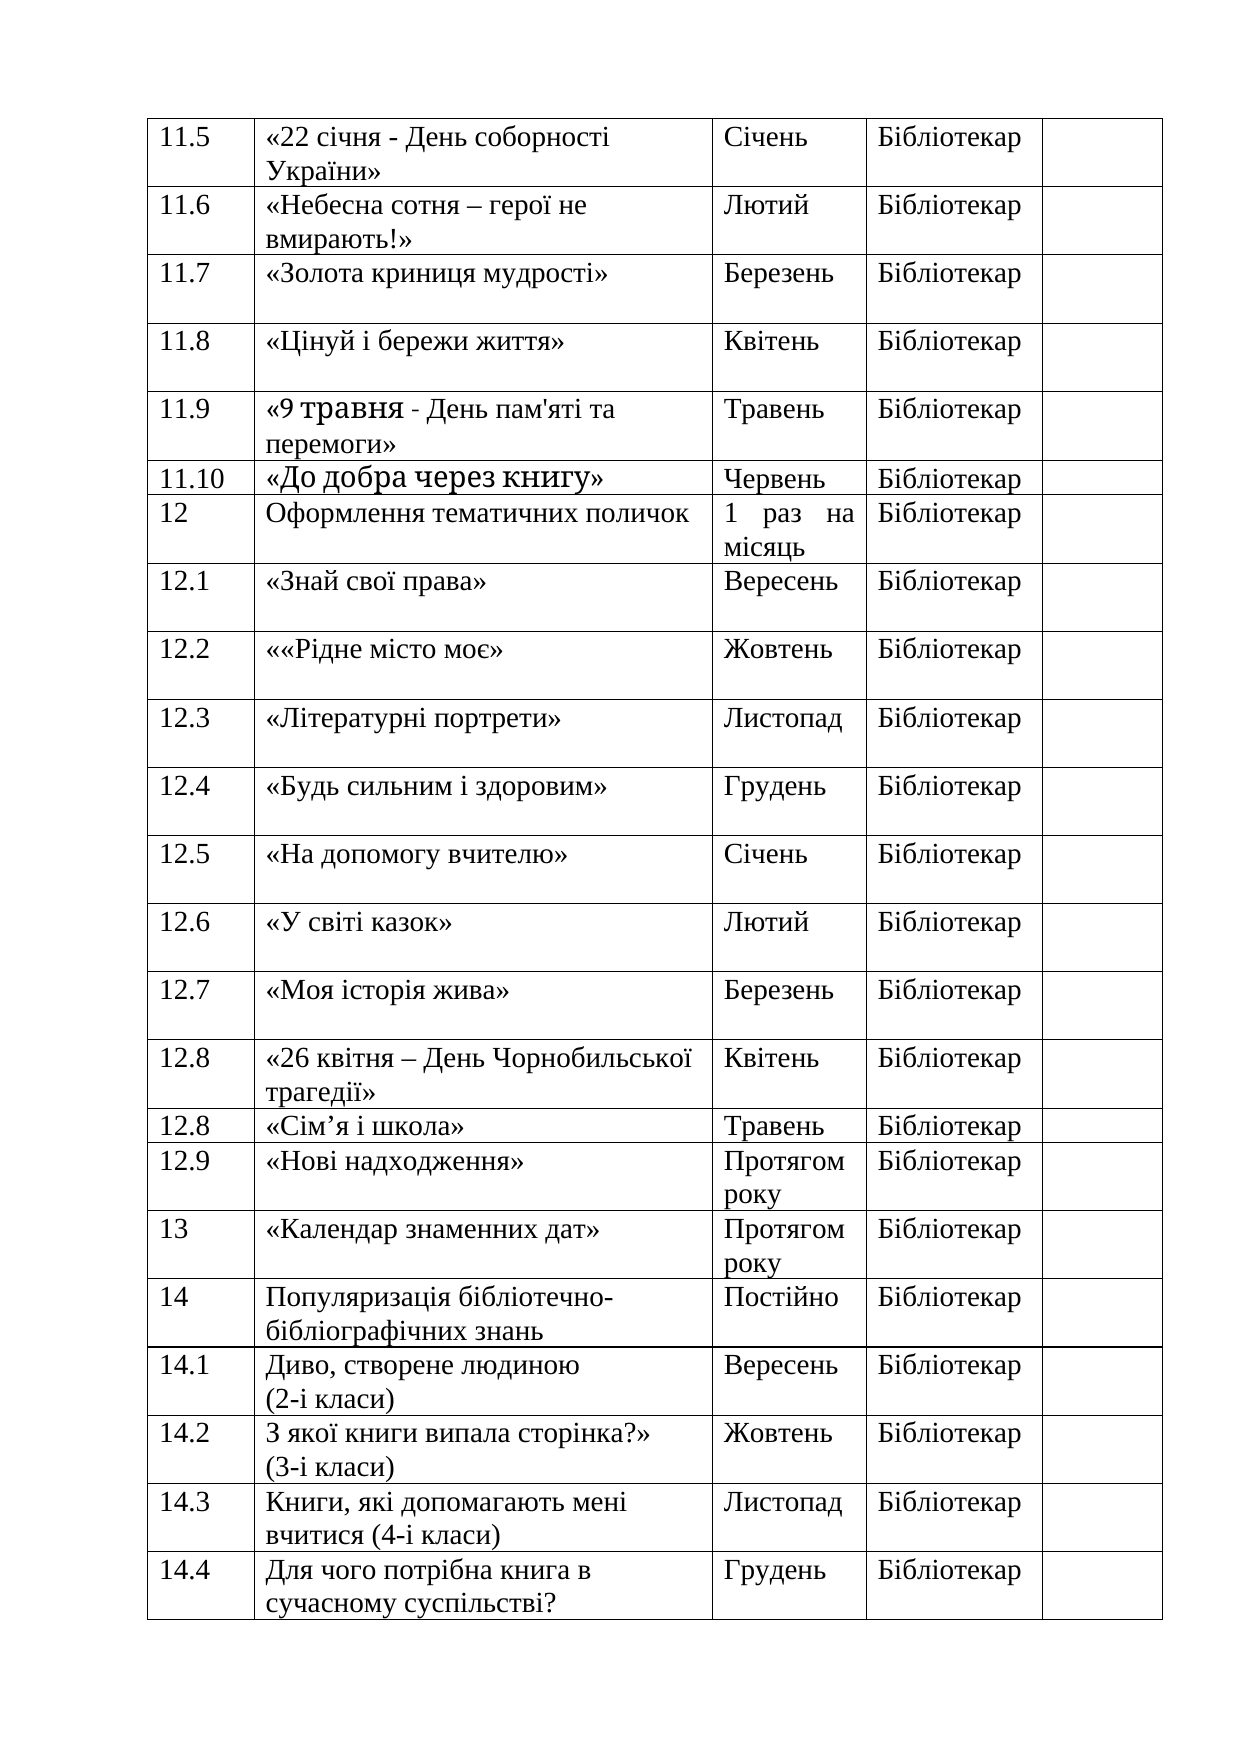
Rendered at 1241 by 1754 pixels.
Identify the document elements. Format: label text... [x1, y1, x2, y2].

table_cell 12 [148, 495, 254, 562]
table_cell [1043, 768, 1162, 835]
table_cell Квітень [713, 1040, 866, 1107]
table_cell [1043, 461, 1162, 494]
table_cell [1043, 1211, 1162, 1278]
table_cell «Літературні портрети» [255, 700, 712, 767]
table_cell 11.7 [148, 255, 254, 322]
table_cell Бібліотекар [867, 495, 1042, 562]
table_cell [1043, 1109, 1162, 1142]
table_cell [1043, 1552, 1162, 1619]
table_cell Протягом року [713, 1143, 866, 1210]
table_cell Грудень [713, 1552, 866, 1619]
table_cell Бібліотекар [867, 1109, 1042, 1142]
table_cell Травень [713, 1109, 866, 1142]
table_cell Грудень [713, 768, 866, 835]
table_cell [1043, 564, 1162, 631]
table_cell Бібліотекар [867, 392, 1042, 460]
table_cell Бібліотекар [867, 1040, 1042, 1107]
table_cell Вересень [713, 564, 866, 631]
table_cell 12.1 [148, 564, 254, 631]
table_cell Бібліотекар [867, 255, 1042, 322]
table_cell 11.10 [148, 461, 254, 494]
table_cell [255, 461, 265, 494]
table_cell [1043, 632, 1162, 699]
table_cell «Золота криниця мудрості» [255, 255, 712, 322]
table_cell [1043, 495, 1162, 562]
table_cell [1043, 255, 1162, 322]
table_cell [1043, 1143, 1162, 1210]
table_cell Бібліотекар [867, 119, 1042, 186]
table_cell [1043, 904, 1162, 971]
table_cell «Будь сильним і здоровим» [255, 768, 712, 835]
table_cell 14.3 [148, 1484, 254, 1551]
table_cell Лютий [713, 187, 866, 254]
table_cell Лютий [713, 904, 866, 971]
table_cell Березень [713, 255, 866, 322]
table_cell 14 [148, 1279, 254, 1346]
table_cell 12.3 [148, 700, 254, 767]
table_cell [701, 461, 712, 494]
table_cell [1043, 700, 1162, 767]
table_cell 11.5 [148, 119, 254, 186]
table_cell Травень [713, 392, 866, 460]
table_cell «Нові надходження» [255, 1143, 712, 1210]
table_cell [1043, 392, 1162, 460]
table_cell З якої книги випала сторінка?» (3-і класи) [255, 1416, 712, 1483]
table_cell Бібліотекар [867, 461, 1042, 494]
table_cell Вересень [713, 1348, 866, 1414]
table_cell Січень [713, 836, 866, 903]
table_cell [1043, 324, 1162, 391]
table_cell 11.6 [148, 187, 254, 254]
table_cell [1043, 1040, 1162, 1107]
table_cell Листопад [713, 700, 866, 767]
table_cell «Сім’я і школа» [255, 1109, 712, 1142]
table_cell 14.4 [148, 1552, 254, 1619]
table_cell 12.4 [148, 768, 254, 835]
table_cell 11.9 [148, 392, 254, 460]
table_cell 12.9 [148, 1143, 254, 1210]
table_cell Березень [713, 972, 866, 1039]
table_cell Бібліотекар [867, 1552, 1042, 1619]
table_cell Постійно [713, 1279, 866, 1346]
table_cell Бібліотекар [867, 904, 1042, 971]
table_cell Бібліотекар [867, 972, 1042, 1039]
table_cell Бібліотекар [867, 187, 1042, 254]
table_cell «Моя історія жива» [255, 972, 712, 1039]
table_cell 12.8 [148, 1109, 254, 1142]
table_cell Бібліотекар [867, 324, 1042, 391]
table_cell 11.8 [148, 324, 254, 391]
table_cell Бібліотекар [867, 632, 1042, 699]
table_cell [1043, 119, 1162, 186]
table_cell ««Рідне місто моє» [255, 632, 712, 699]
table_cell Книги, які допомагають мені вчитися (4-і класи) [255, 1484, 712, 1551]
table_cell «22 січня - День соборності України» [255, 119, 712, 186]
table_cell «Небесна сотня – герої не вмирають!» [255, 187, 712, 254]
table_cell [1043, 1348, 1162, 1414]
table_cell Бібліотекар [867, 1416, 1042, 1483]
table_cell Протягом року [713, 1211, 866, 1278]
table_cell 12.5 [148, 836, 254, 903]
table_cell «У cвіті казок» [255, 904, 712, 971]
table_cell Бібліотекар [867, 1211, 1042, 1278]
table_cell Бібліотекар [867, 1143, 1042, 1210]
table_cell 12.8 [148, 1040, 254, 1107]
table_cell Диво, створене людиною (2-і класи) [255, 1348, 712, 1414]
table_cell Бібліотекар [867, 836, 1042, 903]
table_cell 1 раз на місяць [713, 495, 866, 562]
table_cell Популяризація бібліотечно-бібліографічних знань [255, 1279, 712, 1346]
table_cell Оформлення тематичних поличок [255, 495, 712, 562]
table_cell «26 квітня – День Чорнобильської трагедії» [255, 1040, 712, 1107]
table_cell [255, 1552, 712, 1619]
table_cell Січень [713, 119, 866, 186]
table_cell Жовтень [713, 632, 866, 699]
table_cell 12.2 [148, 632, 254, 699]
table_cell 12.7 [148, 972, 254, 1039]
table_cell [1043, 1484, 1162, 1551]
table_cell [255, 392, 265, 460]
table_cell Бібліотекар [867, 1484, 1042, 1551]
table_cell Бібліотекар [867, 700, 1042, 767]
table_cell «Календар знаменних дат» [255, 1211, 712, 1278]
table_cell [1043, 1279, 1162, 1346]
table_cell 12.6 [148, 904, 254, 971]
table_cell Бібліотекар [867, 564, 1042, 631]
table_cell Червень [713, 461, 866, 494]
table_cell «Знай свої права» [255, 564, 712, 631]
table_cell 14.1 [148, 1348, 254, 1414]
table_cell Листопад [713, 1484, 866, 1551]
table_cell [1043, 187, 1162, 254]
table_cell Бібліотекар [867, 768, 1042, 835]
table_cell «Цінуй і бережи життя» [255, 324, 712, 391]
table_cell [1043, 972, 1162, 1039]
table_cell Бібліотекар [867, 1348, 1042, 1414]
table_cell [1043, 836, 1162, 903]
table_cell [1043, 1416, 1162, 1483]
table_cell 13 [148, 1211, 254, 1278]
table_cell 14.2 [148, 1416, 254, 1483]
table_cell Бібліотекар [867, 1279, 1042, 1346]
table_cell «На допомогу вчителю» [255, 836, 712, 903]
table_cell Жовтень [713, 1416, 866, 1483]
table_cell Квітень [713, 324, 866, 391]
